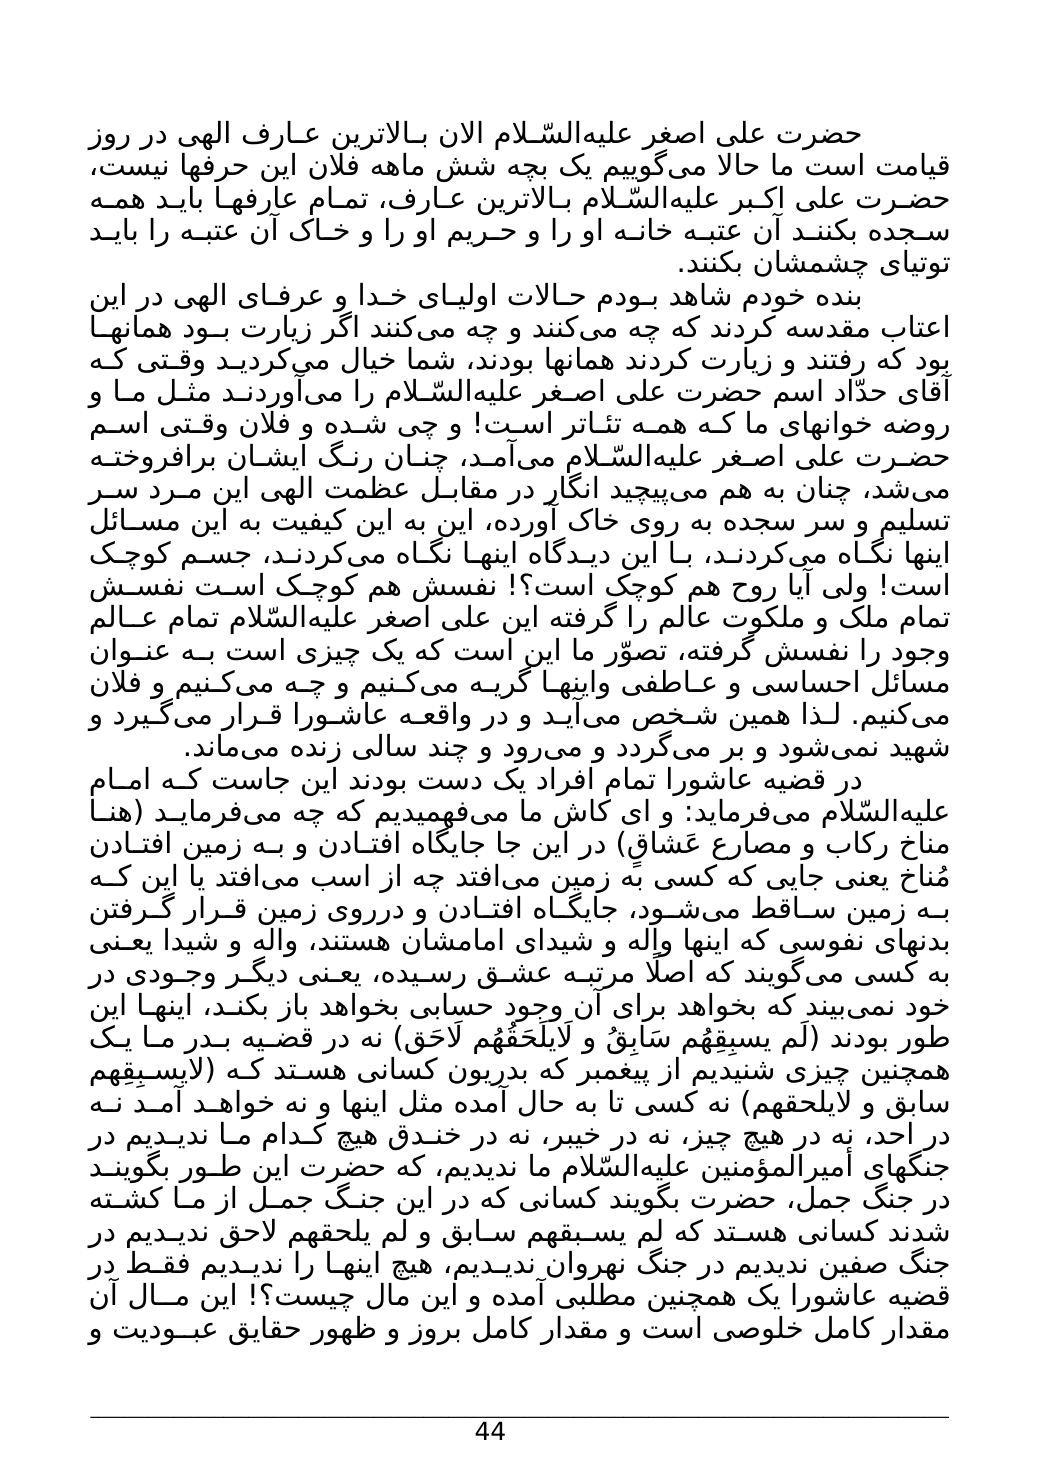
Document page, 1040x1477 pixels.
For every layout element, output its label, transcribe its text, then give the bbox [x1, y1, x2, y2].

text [89, 764, 951, 1345]
text بنده خودم شاهد بودم حالات اولیای خدا و عرفای الهی در این اعتاب مقدسه کردند که چه می‌کنند و چه می‌کنند اگر زیارت بود همانها بود که رفتند و زیارت کردند همانها بودند، شما خیال می‌کردید وقتی که آقای حدّاد اسم حضرت علی اصغر علیه‌السّلام را می‌آوردند مثل ما و روضه خوانهای ما که همه تئاتر است! و چی شده و فلان وقتی اسم حضرت علی اصغر علیه‌السّلام می‌آمد، چنان رنگ ایشان برافروخته می‌شد، چنان به هم می‌پیچید انگار در مقابل عظمت الهی این مرد سر تسلیم و سر سجده به روی خاک آورده، این به این کیفیت به این مسائل اینها نگاه می‌کردند، با این دیدگاه اینها نگاه می‌کردند، جسم کوچک است! ولی آیا روح هم کوچک است؟! نفسش هم کوچک است نفسش تمام ملک و ملکوت عالم را گرفته این علی اصغر علیه‌السّلام تمام عالم وجود را نفسش گرفته، تصوّر ما این است که یک چیزی است به عنوان مسائل احساسی و عاطفی واینها گریه می‌کنیم و چه می‌کنیم و فلان می‌کنیم. لذا همین شخص می‌آید و در واقعه عاشورا قرار می‌گیرد و شهید نمی‌شود و بر می‌گردد و می‌رود و چند سالی زنده می‌ماند. [89, 279, 951, 764]
text حضرت علی اصغر علیه‌السّلام الان بالاترین عارف الهی در روز قیامت است ما حالا می‌گوییم یک بچه شش ماهه فلان این حرفها نیست، حضرت علی اکبر علیه‌السّلام بالاترین عارف، تمام عارفها باید همه سجده بکنند آن عتبه خانه او را و حریم او را و خاک آن عتبه را باید توتیای چشمشان بکنند. [89, 118, 951, 279]
